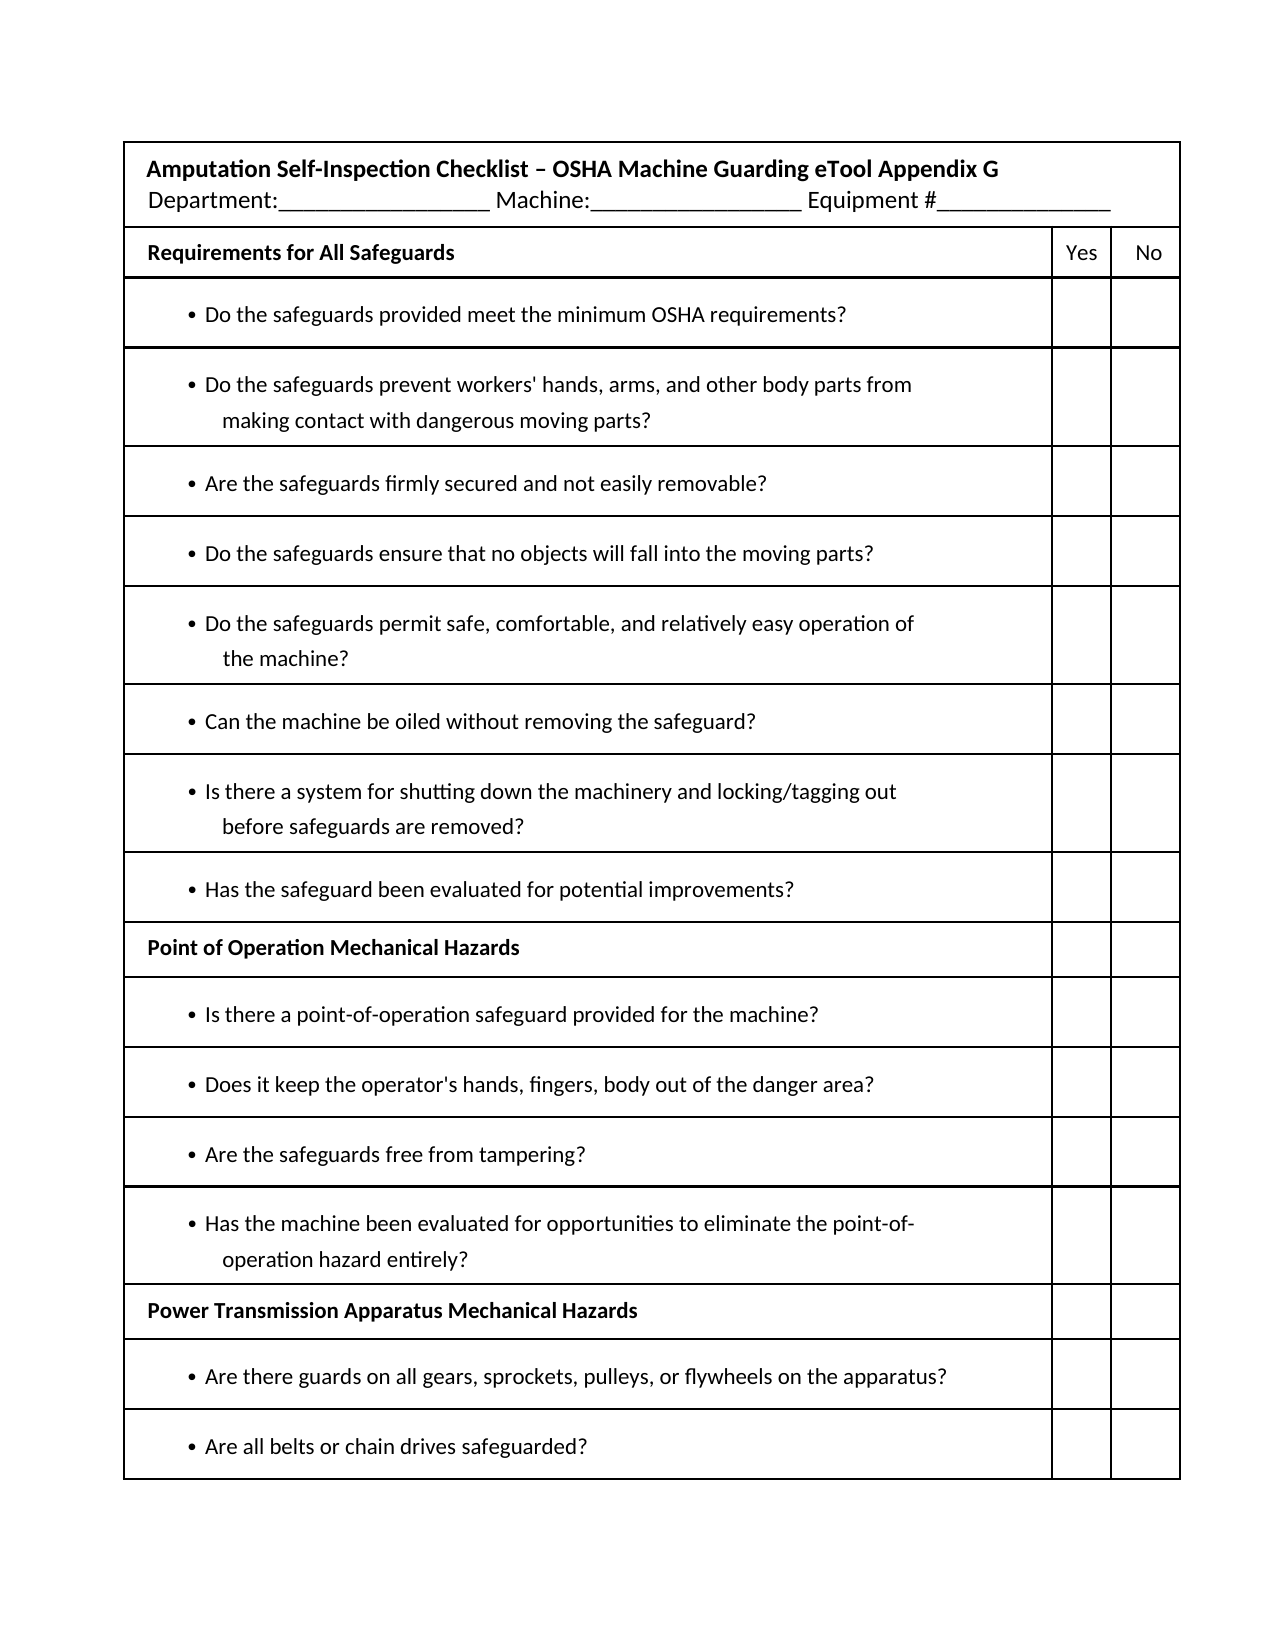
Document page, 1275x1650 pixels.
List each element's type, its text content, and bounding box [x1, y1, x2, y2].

table_cell [1053, 923, 1110, 976]
table_cell [1112, 1410, 1179, 1478]
table_cell [1053, 685, 1110, 753]
table_cell [1112, 685, 1179, 753]
table_cell [1112, 447, 1179, 514]
table_cell ∙ Has the machine been evaluated for opportunities to eliminate the point-of-operation hazard entirely? [125, 1188, 1051, 1283]
table_cell ∙ Do the safeguards permit safe, comfortable, and relatively easy operation of the machine? [125, 587, 1051, 683]
table_cell Yes [1053, 228, 1110, 276]
table_cell [1053, 755, 1110, 851]
table_cell ∙ Can the machine be oiled without removing the safeguard? [125, 685, 1051, 753]
table_cell ∙ Are there guards on all gears, sprockets, pulleys, or flywheels on the apparatus? [125, 1340, 1051, 1408]
table_cell [1053, 587, 1110, 683]
table_cell ∙ Do the safeguards prevent workers' hands, arms, and other body parts from making contact with dangerous moving parts? [125, 349, 1051, 445]
table_cell [1112, 349, 1179, 445]
table_cell ∙ Are the safeguards free from tampering? [125, 1118, 1051, 1185]
table_cell [1053, 447, 1110, 514]
table_cell [1112, 1340, 1179, 1408]
table_cell ∙ Is there a system for shutting down the machinery and locking/tagging out before safeguards are removed? [125, 755, 1051, 851]
table_cell [1053, 1285, 1110, 1338]
table_header Amputation Self-Inspection Checklist – OSHA Machine Guarding eTool Appendix G Department:_________________ Machine:_________________ Equipment #______________ [125, 143, 1179, 226]
table_cell [1112, 279, 1179, 346]
table_cell Requirements for All Safeguards [125, 228, 1051, 276]
table_cell [1053, 349, 1110, 445]
table_cell [1112, 587, 1179, 683]
table_cell [1053, 279, 1110, 346]
table_cell ∙ Does it keep the operator's hands, fingers, body out of the danger area? [125, 1048, 1051, 1116]
table_cell [1112, 853, 1179, 921]
table_cell [1112, 755, 1179, 851]
table_cell [1112, 517, 1179, 584]
table_cell ∙ Are all belts or chain drives safeguarded? [125, 1410, 1051, 1478]
table_cell ∙ Has the safeguard been evaluated for potential improvements? [125, 853, 1051, 921]
table_cell [1112, 1285, 1179, 1338]
table_cell ∙ Is there a point-of-operation safeguard provided for the machine? [125, 978, 1051, 1046]
table_cell [1112, 1118, 1179, 1185]
table_cell [1053, 1118, 1110, 1185]
table_cell [1053, 1340, 1110, 1408]
table_cell ∙ Do the safeguards provided meet the minimum OSHA requirements? [125, 279, 1051, 346]
table_cell ∙ Are the safeguards firmly secured and not easily removable? [125, 447, 1051, 514]
table_cell [1112, 923, 1179, 976]
table_cell Power Transmission Apparatus Mechanical Hazards [125, 1285, 1051, 1338]
table_cell [1053, 978, 1110, 1046]
table_cell [1053, 1188, 1110, 1283]
table_cell [1053, 1410, 1110, 1478]
table_cell ∙ Do the safeguards ensure that no objects will fall into the moving parts? [125, 517, 1051, 584]
table_cell [1053, 853, 1110, 921]
table_cell Point of Operation Mechanical Hazards [125, 923, 1051, 976]
table_cell [1112, 1048, 1179, 1116]
table_cell [1112, 1188, 1179, 1283]
table_cell [1053, 517, 1110, 584]
table_cell [1053, 1048, 1110, 1116]
table_cell [1112, 978, 1179, 1046]
table_cell No [1112, 228, 1179, 276]
